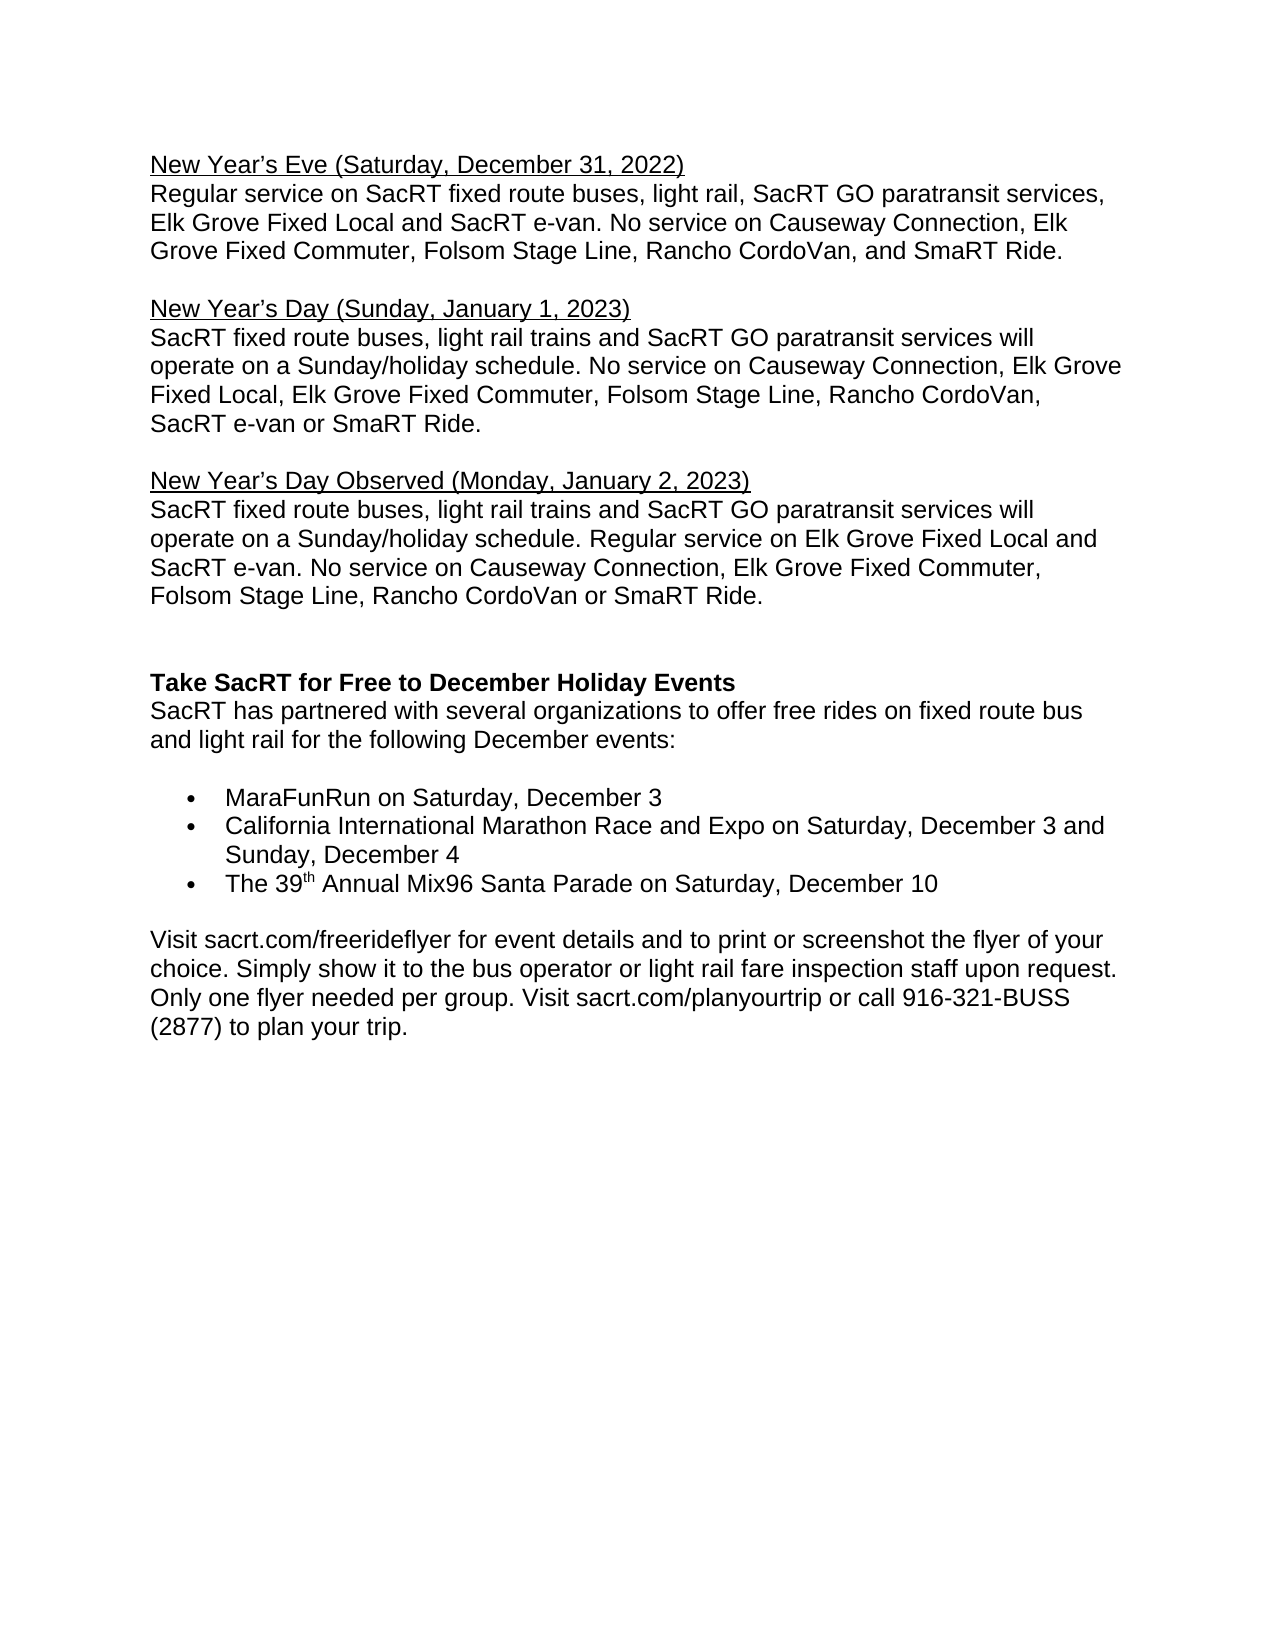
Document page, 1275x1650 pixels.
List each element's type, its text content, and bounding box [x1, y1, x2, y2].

text New Year’s Day Observed (Monday, January 2, 2023) [150, 466, 1125, 495]
text SacRT has partnered with several organizations to offer free rides on fixed route bus and light rail for the following December events: [150, 696, 1125, 754]
text New Year’s Eve (Saturday, December 31, 2022) [150, 150, 1125, 179]
text Take SacRT for Free to December Holiday Events [150, 667, 1125, 696]
text New Year’s Day (Sunday, January 1, 2023) [150, 294, 1125, 322]
list California International Marathon Race and Expo on Saturday, December 3 and Sunday, December 4 [187, 811, 1125, 869]
list The 39th Annual Mix96 Santa Parade on Saturday, December 10 [187, 869, 1125, 926]
text Visit sacrt.com/freerideflyer for event details and to print or screenshot the flyer of your choice. Simply show it to the bus operator or light rail fare inspection staff upon request. Only one flyer needed per group. Visit sacrt.com/planyourtrip or call 916-321-BUSS (2877) to plan your trip. [150, 926, 1125, 1041]
list MaraFunRun on Saturday, December 3 [187, 782, 1125, 811]
text Regular service on SacRT fixed route buses, light rail, SacRT GO paratransit services, Elk Grove Fixed Local and SacRT e-van. No service on Causeway Connection, Elk Grove Fixed Commuter, Folsom Stage Line, Rancho CordoVan, and SmaRT Ride. [150, 179, 1125, 265]
